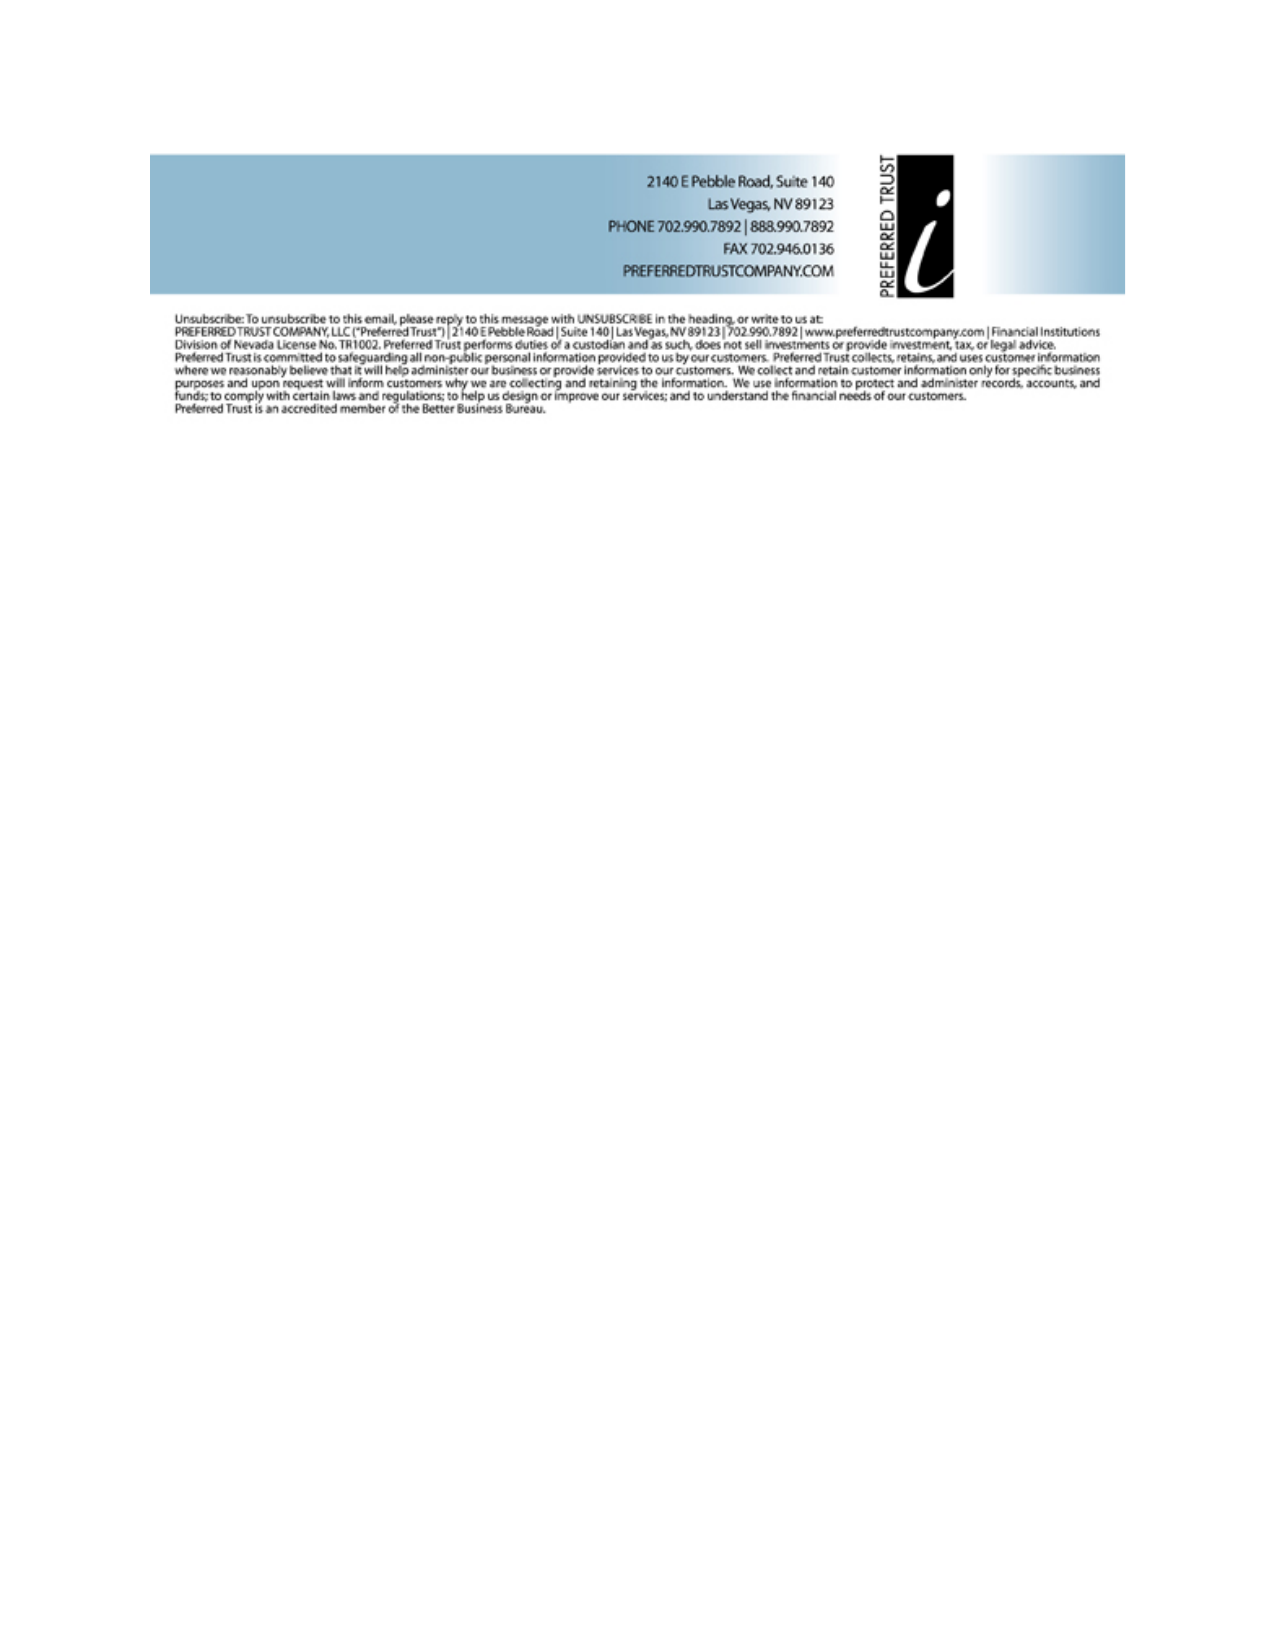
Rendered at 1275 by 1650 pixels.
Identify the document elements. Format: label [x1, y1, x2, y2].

picture [150, 150, 1125, 430]
